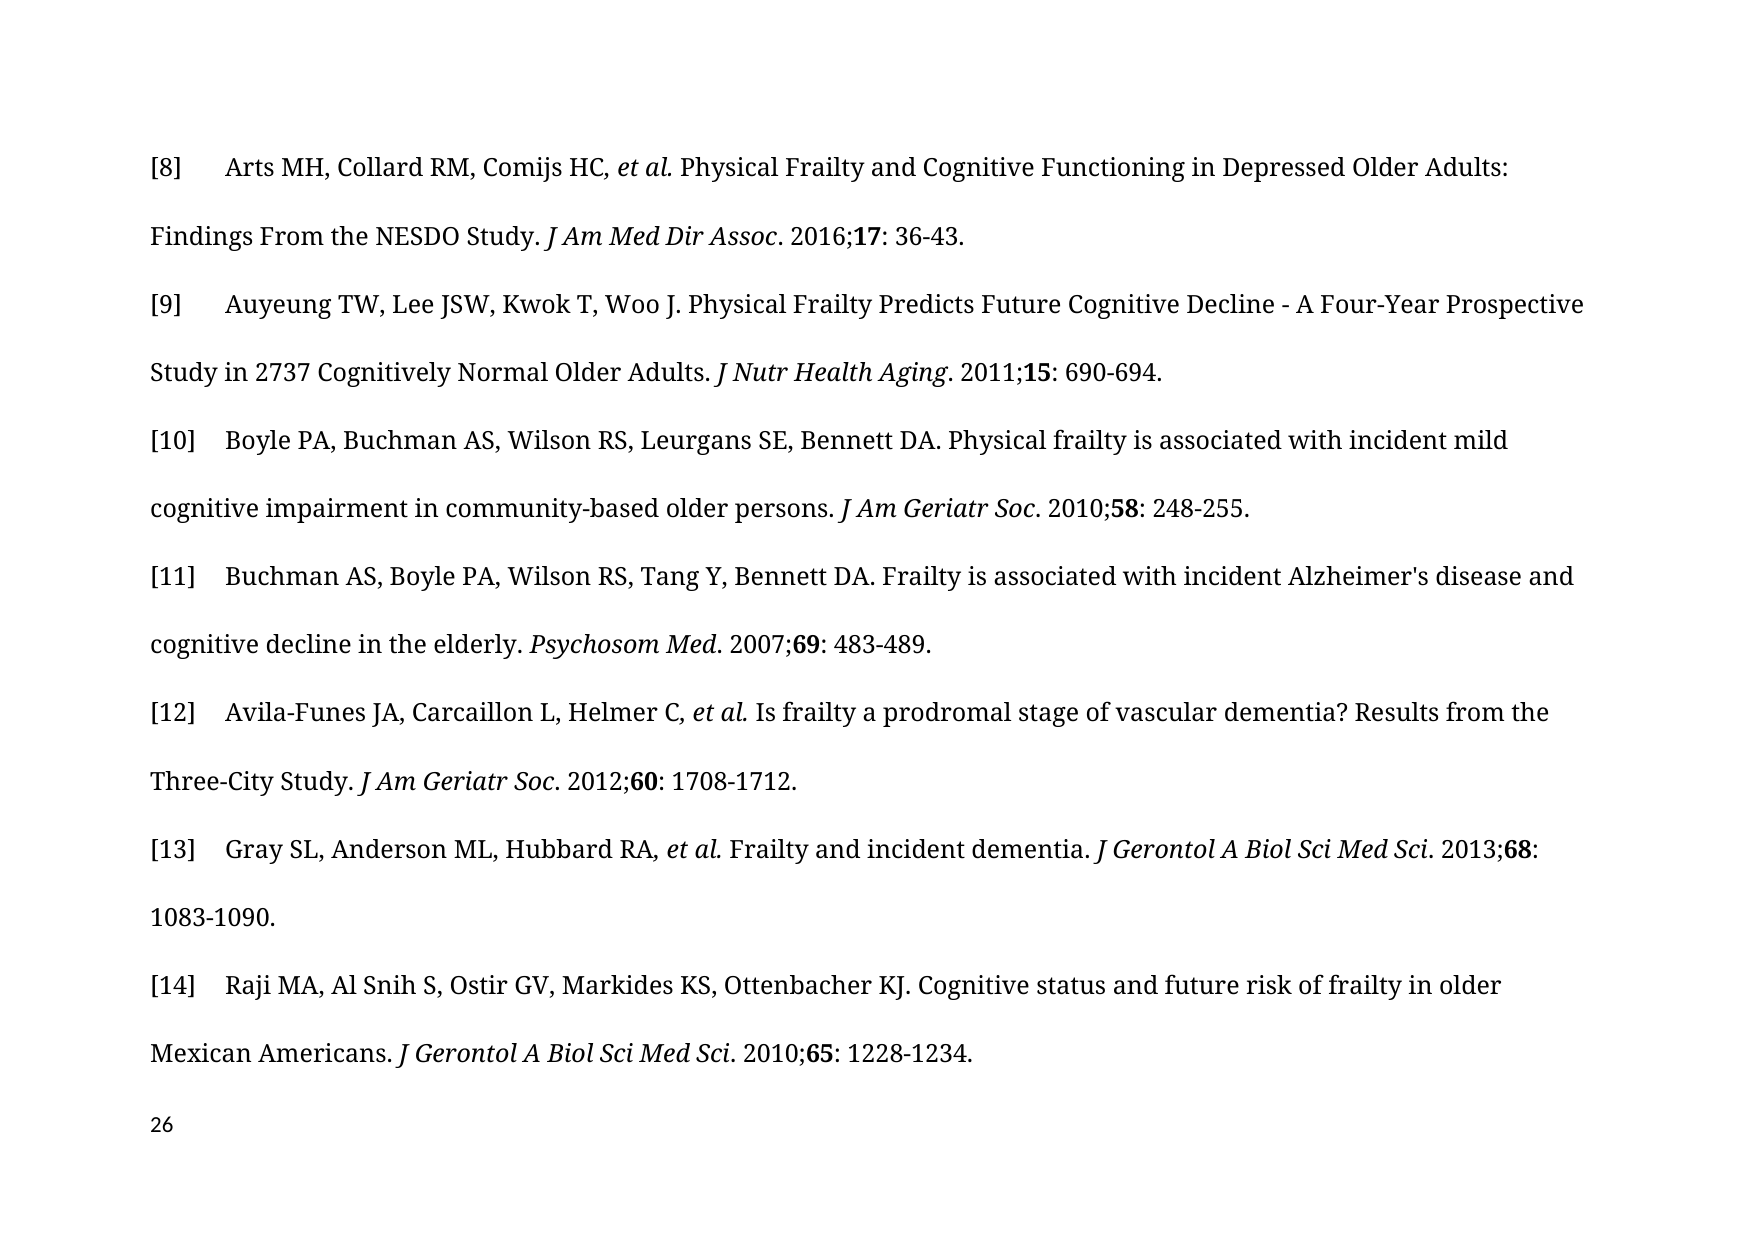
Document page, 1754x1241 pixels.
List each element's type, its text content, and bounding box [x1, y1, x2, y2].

text [10] Boyle PA, Buchman AS, Wilson RS, Leurgans SE, Bennett DA. Physical frailty is associated with incident mild cognitive impairment in community-based older persons. J Am Geriatr Soc. 2010;58: 248-255. [150, 422, 1604, 525]
text [8] Arts MH, Collard RM, Comijs HC, et al. Physical Frailty and Cognitive Functioning in Depressed Older Adults: Findings From the NESDO Study. J Am Med Dir Assoc. 2016;17: 36-43. [150, 150, 1604, 252]
text [9] Auyeung TW, Lee JSW, Kwok T, Woo J. Physical Frailty Predicts Future Cognitive Decline - A Four-Year Prospective Study in 2737 Cognitively Normal Older Adults. J Nutr Health Aging. 2011;15: 690-694. [150, 286, 1604, 388]
text [14] Raji MA, Al Snih S, Ostir GV, Markides KS, Ottenbacher KJ. Cognitive status and future risk of frailty in older Mexican Americans. J Gerontol A Biol Sci Med Sci. 2010;65: 1228-1234. [150, 967, 1604, 1070]
text [11] Buchman AS, Boyle PA, Wilson RS, Tang Y, Bennett DA. Frailty is associated with incident Alzheimer's disease and cognitive decline in the elderly. Psychosom Med. 2007;69: 483-489. [150, 559, 1604, 661]
text [12] Avila-Funes JA, Carcaillon L, Helmer C, et al. Is frailty a prodromal stage of vascular dementia? Results from the Three-City Study. J Am Geriatr Soc. 2012;60: 1708-1712. [150, 695, 1604, 797]
text [13] Gray SL, Anderson ML, Hubbard RA, et al. Frailty and incident dementia. J Gerontol A Biol Sci Med Sci. 2013;68: 1083-1090. [150, 831, 1604, 933]
